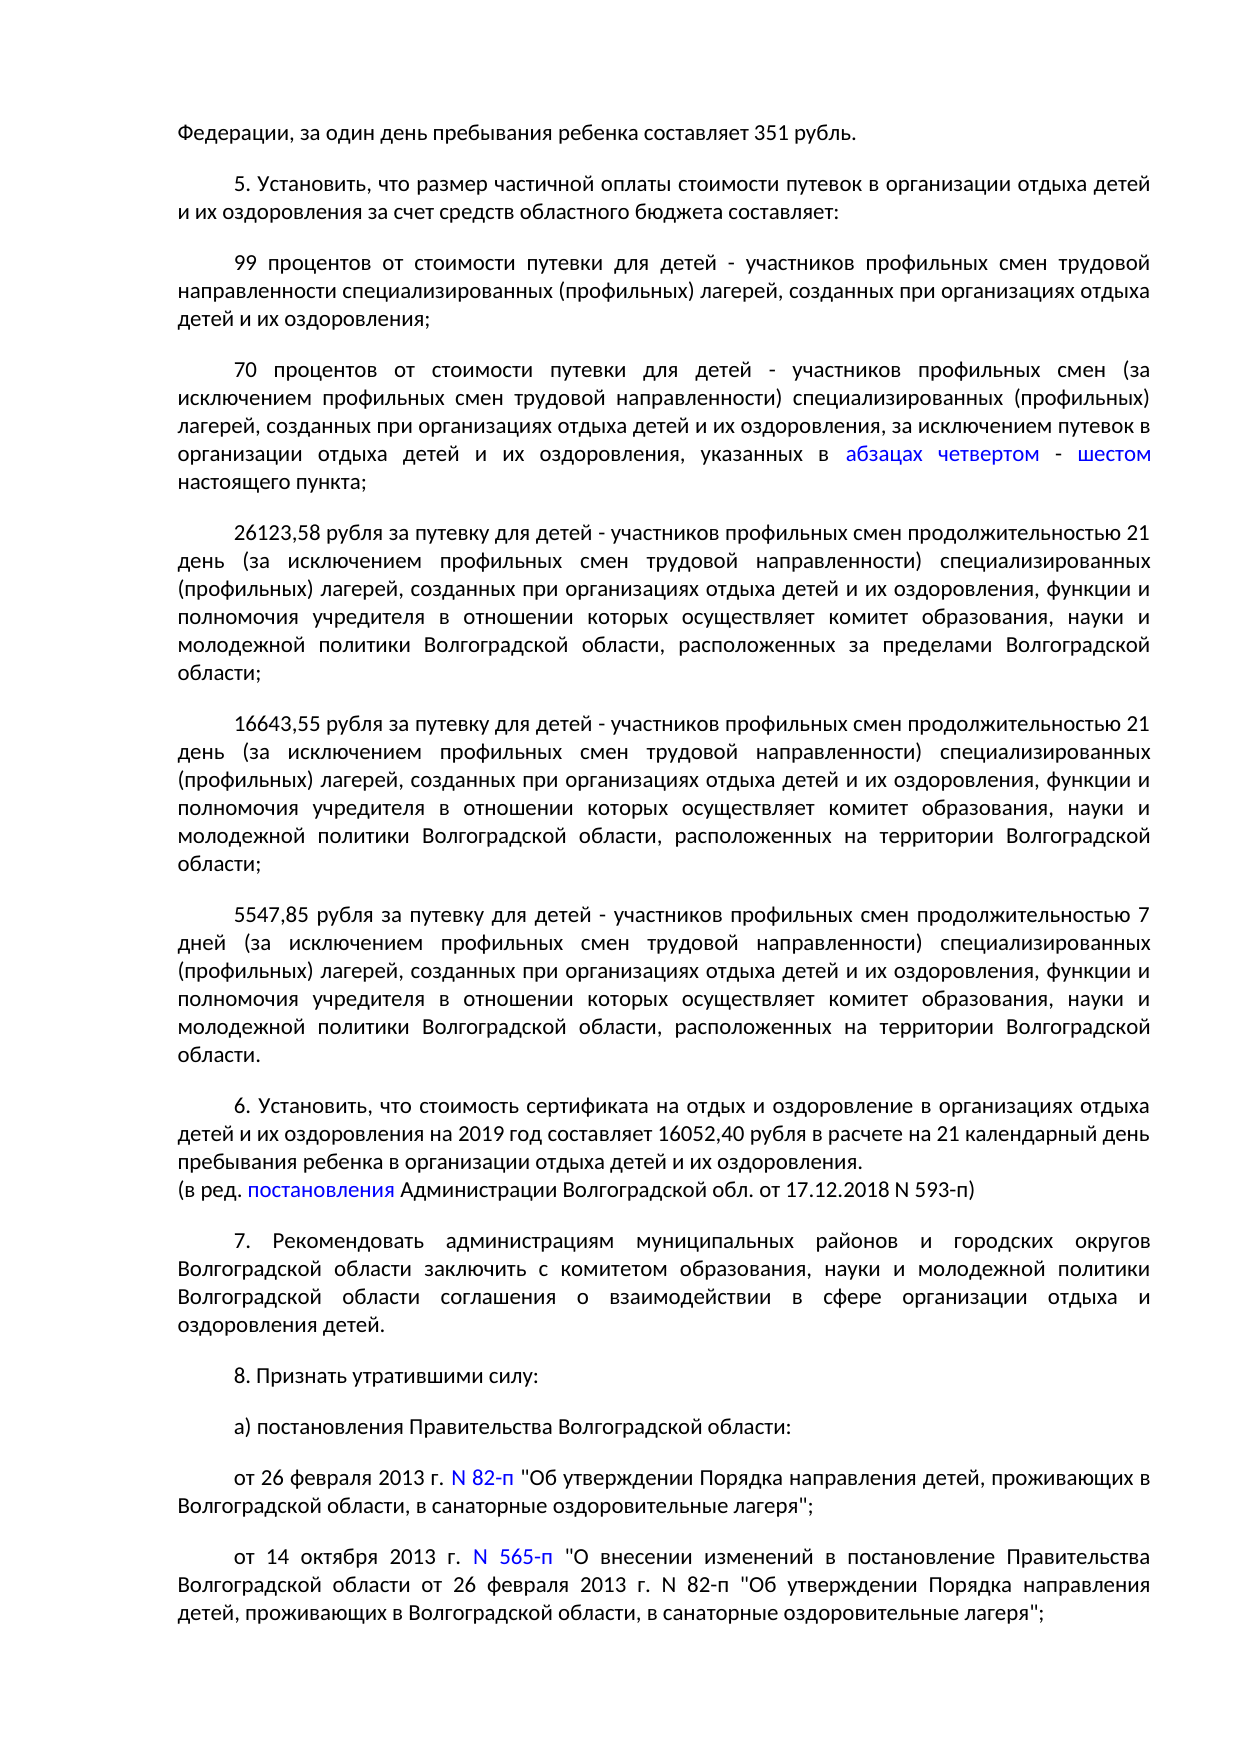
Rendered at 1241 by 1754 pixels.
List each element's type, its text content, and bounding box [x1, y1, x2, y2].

text 8. Признать утратившими силу: [177, 1361, 1152, 1389]
text от 26 февраля 2013 г. N 82-п "Об утверждении Порядка направления детей, проживающих в Волгоградской области, в санаторные оздоровительные лагеря"; [177, 1463, 1152, 1519]
text 26123,58 рубля за путевку для детей - участников профильных смен продолжительностью 21 день (за исключением профильных смен трудовой направленности) специализированных (профильных) лагерей, созданных при организациях отдыха детей и их оздоровления, функции и полномочия учредителя в отношении которых осуществляет комитет образования, науки и молодежной политики Волгоградской области, расположенных за пределами Волгоградской области; [177, 518, 1152, 686]
text (в ред. постановления Администрации Волгоградской обл. от 17.12.2018 N 593-п) [177, 1175, 1152, 1203]
text 5. Установить, что размер частичной оплаты стоимости путевок в организации отдыха детей и их оздоровления за счет средств областного бюджета составляет: [177, 169, 1152, 225]
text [177, 118, 1152, 146]
text 7. Рекомендовать администрациям муниципальных районов и городских округов Волгоградской области заключить с комитетом образования, науки и молодежной политики Волгоградской области соглашения о взаимодействии в сфере организации отдыха и оздоровления детей. [177, 1226, 1152, 1338]
text 16643,55 рубля за путевку для детей - участников профильных смен продолжительностью 21 день (за исключением профильных смен трудовой направленности) специализированных (профильных) лагерей, созданных при организациях отдыха детей и их оздоровления, функции и полномочия учредителя в отношении которых осуществляет комитет образования, науки и молодежной политики Волгоградской области, расположенных на территории Волгоградской области; [177, 709, 1152, 877]
text 99 процентов от стоимости путевки для детей - участников профильных смен трудовой направленности специализированных (профильных) лагерей, созданных при организациях отдыха детей и их оздоровления; [177, 248, 1152, 332]
text 70 процентов от стоимости путевки для детей - участников профильных смен (за исключением профильных смен трудовой направленности) специализированных (профильных) лагерей, созданных при организациях отдыха детей и их оздоровления, за исключением путевок в организации отдыха детей и их оздоровления, указанных в абзацах четвертом - шестом настоящего пункта; [177, 355, 1152, 495]
text а) постановления Правительства Волгоградской области: [177, 1412, 1152, 1440]
text 6. Установить, что стоимость сертификата на отдых и оздоровление в организациях отдыха детей и их оздоровления на 2019 год составляет 16052,40 рубля в расчете на 21 календарный день пребывания ребенка в организации отдыха детей и их оздоровления. [177, 1091, 1152, 1175]
text от 14 октября 2013 г. N 565-п "О внесении изменений в постановление Правительства Волгоградской области от 26 февраля 2013 г. N 82-п "Об утверждении Порядка направления детей, проживающих в Волгоградской области, в санаторные оздоровительные лагеря"; [177, 1542, 1152, 1626]
text 5547,85 рубля за путевку для детей - участников профильных смен продолжительностью 7 дней (за исключением профильных смен трудовой направленности) специализированных (профильных) лагерей, созданных при организациях отдыха детей и их оздоровления, функции и полномочия учредителя в отношении которых осуществляет комитет образования, науки и молодежной политики Волгоградской области, расположенных на территории Волгоградской области. [177, 900, 1152, 1068]
